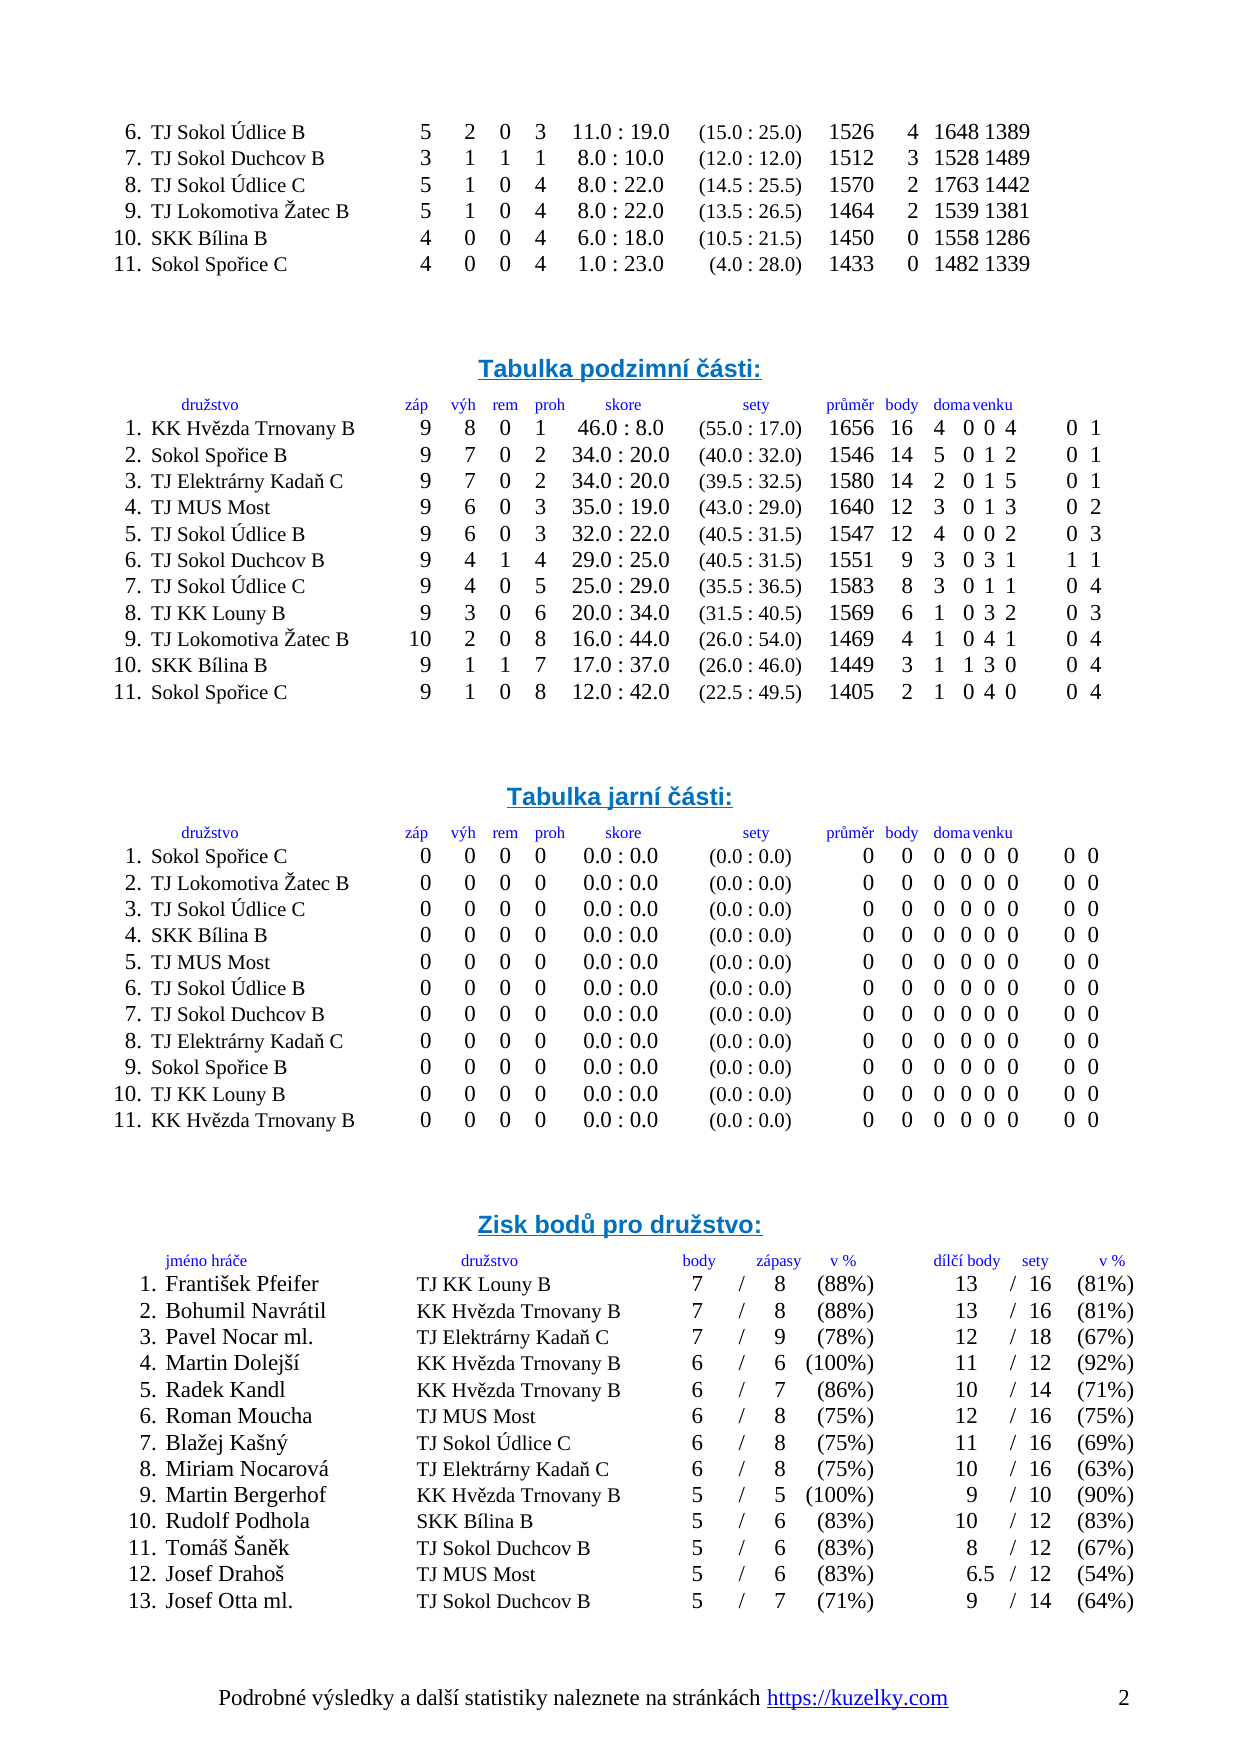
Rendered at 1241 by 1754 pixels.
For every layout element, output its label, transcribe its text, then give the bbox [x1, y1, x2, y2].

text 5. TJ Sokol Údlice B 9 6 0 3 32.0 : 22.0 (40.5 : 31.5) 1547 12 4 0 0 2 0 3 [106, 520, 1134, 546]
text 1. KK Hvězda Trnovany B 9 8 0 1 46.0 : 8.0 (55.0 : 17.0) 1656 16 4 0 0 4 0 1 [106, 414, 1134, 441]
text Zisk bodů pro družstvo: [94, 1210, 1145, 1239]
text 8. Miriam Nocarová TJ Elektrárny Kadaň C 6 / 8 (75%) 10 / 16 (63%) [106, 1455, 1134, 1481]
text 5. Radek Kandl KK Hvězda Trnovany B 6 / 7 (86%) 10 / 14 (71%) [106, 1376, 1134, 1402]
text 3. TJ Sokol Údlice C 0 0 0 0 0.0 : 0.0 (0.0 : 0.0) 0 0 0 0 0 0 0 0 [106, 895, 1134, 921]
text 12. Josef Drahoš TJ MUS Most 5 / 6 (83%) 6.5 / 12 (54%) [106, 1560, 1134, 1587]
text 9. TJ Lokomotiva Žatec B 10 2 0 8 16.0 : 44.0 (26.0 : 54.0) 1469 4 1 0 4 1 0 4 [106, 625, 1134, 652]
text 10. TJ KK Louny B 0 0 0 0 0.0 : 0.0 (0.0 : 0.0) 0 0 0 0 0 0 0 0 [106, 1079, 1134, 1106]
text 2. Sokol Spořice B 9 7 0 2 34.0 : 20.0 (40.0 : 32.0) 1546 14 5 0 1 2 0 1 [106, 441, 1134, 467]
text Tabulka jarní části: [94, 782, 1145, 811]
text 9. Sokol Spořice B 0 0 0 0 0.0 : 0.0 (0.0 : 0.0) 0 0 0 0 0 0 0 0 [106, 1053, 1134, 1079]
text 4. SKK Bílina B 0 0 0 0 0.0 : 0.0 (0.0 : 0.0) 0 0 0 0 0 0 0 0 [106, 921, 1134, 948]
text 8. TJ Sokol Údlice C 5 1 0 4 8.0 : 22.0 (14.5 : 25.5) 1570 2 1763 1442 [106, 171, 1134, 197]
text 6. Roman Moucha TJ MUS Most 6 / 8 (75%) 12 / 16 (75%) [106, 1402, 1134, 1428]
text 11. KK Hvězda Trnovany B 0 0 0 0 0.0 : 0.0 (0.0 : 0.0) 0 0 0 0 0 0 0 0 [106, 1106, 1134, 1132]
text 3. Pavel Nocar ml. TJ Elektrárny Kadaň C 7 / 9 (78%) 12 / 18 (67%) [106, 1323, 1134, 1349]
text 5. TJ MUS Most 0 0 0 0 0.0 : 0.0 (0.0 : 0.0) 0 0 0 0 0 0 0 0 [106, 948, 1134, 974]
text 4. TJ MUS Most 9 6 0 3 35.0 : 19.0 (43.0 : 29.0) 1640 12 3 0 1 3 0 2 [106, 493, 1134, 520]
text Tabulka podzimní části: [94, 354, 1145, 383]
text 3. TJ Elektrárny Kadaň C 9 7 0 2 34.0 : 20.0 (39.5 : 32.5) 1580 14 2 0 1 5 0 1 [106, 467, 1134, 493]
text 1. Sokol Spořice C 0 0 0 0 0.0 : 0.0 (0.0 : 0.0) 0 0 0 0 0 0 0 0 [106, 842, 1134, 869]
text 1. František Pfeifer TJ KK Louny B 7 / 8 (88%) 13 / 16 (81%) [106, 1270, 1134, 1297]
text 10. SKK Bílina B 4 0 0 4 6.0 : 18.0 (10.5 : 21.5) 1450 0 1558 1286 [106, 223, 1134, 250]
text 7. TJ Sokol Údlice C 9 4 0 5 25.0 : 29.0 (35.5 : 36.5) 1583 8 3 0 1 1 0 4 [106, 572, 1134, 599]
text 11. Tomáš Šaněk TJ Sokol Duchcov B 5 / 6 (83%) 8 / 12 (67%) [106, 1534, 1134, 1560]
text 9. Martin Bergerhof KK Hvězda Trnovany B 5 / 5 (100%) 9 / 10 (90%) [106, 1481, 1134, 1508]
text družstvo záp výh rem proh skore sety průměr body doma venku [106, 395, 1134, 414]
text 7. TJ Sokol Duchcov B 0 0 0 0 0.0 : 0.0 (0.0 : 0.0) 0 0 0 0 0 0 0 0 [106, 1001, 1134, 1027]
text 7. TJ Sokol Duchcov B 3 1 1 1 8.0 : 10.0 (12.0 : 12.0) 1512 3 1528 1489 [106, 144, 1134, 171]
text 6. TJ Sokol Duchcov B 9 4 1 4 29.0 : 25.0 (40.5 : 31.5) 1551 9 3 0 3 1 1 1 [106, 546, 1134, 572]
text 10. SKK Bílina B 9 1 1 7 17.0 : 37.0 (26.0 : 46.0) 1449 3 1 1 3 0 0 4 [106, 652, 1134, 678]
text 13. Josef Otta ml. TJ Sokol Duchcov B 5 / 7 (71%) 9 / 14 (64%) [106, 1587, 1134, 1613]
text 11. Sokol Spořice C 4 0 0 4 1.0 : 23.0 (4.0 : 28.0) 1433 0 1482 1339 [106, 250, 1134, 276]
text 9. TJ Lokomotiva Žatec B 5 1 0 4 8.0 : 22.0 (13.5 : 26.5) 1464 2 1539 1381 [106, 197, 1134, 223]
text družstvo záp výh rem proh skore sety průměr body doma venku [106, 823, 1134, 842]
text jméno hráče družstvo body zápasy v % dílčí body sety v % [106, 1251, 1134, 1270]
text 2. Bohumil Navrátil KK Hvězda Trnovany B 7 / 8 (88%) 13 / 16 (81%) [106, 1297, 1134, 1323]
text 10. Rudolf Podhola SKK Bílina B 5 / 6 (83%) 10 / 12 (83%) [106, 1508, 1134, 1534]
text 2. TJ Lokomotiva Žatec B 0 0 0 0 0.0 : 0.0 (0.0 : 0.0) 0 0 0 0 0 0 0 0 [106, 869, 1134, 895]
text 7. Blažej Kašný TJ Sokol Údlice C 6 / 8 (75%) 11 / 16 (69%) [106, 1428, 1134, 1455]
text 6. TJ Sokol Údlice B 0 0 0 0 0.0 : 0.0 (0.0 : 0.0) 0 0 0 0 0 0 0 0 [106, 974, 1134, 1001]
text 4. Martin Dolejší KK Hvězda Trnovany B 6 / 6 (100%) 11 / 12 (92%) [106, 1349, 1134, 1376]
text 8. TJ KK Louny B 9 3 0 6 20.0 : 34.0 (31.5 : 40.5) 1569 6 1 0 3 2 0 3 [106, 599, 1134, 625]
text 6. TJ Sokol Údlice B 5 2 0 3 11.0 : 19.0 (15.0 : 25.0) 1526 4 1648 1389 [106, 118, 1134, 144]
text 8. TJ Elektrárny Kadaň C 0 0 0 0 0.0 : 0.0 (0.0 : 0.0) 0 0 0 0 0 0 0 0 [106, 1027, 1134, 1053]
text 11. Sokol Spořice C 9 1 0 8 12.0 : 42.0 (22.5 : 49.5) 1405 2 1 0 4 0 0 4 [106, 678, 1134, 704]
